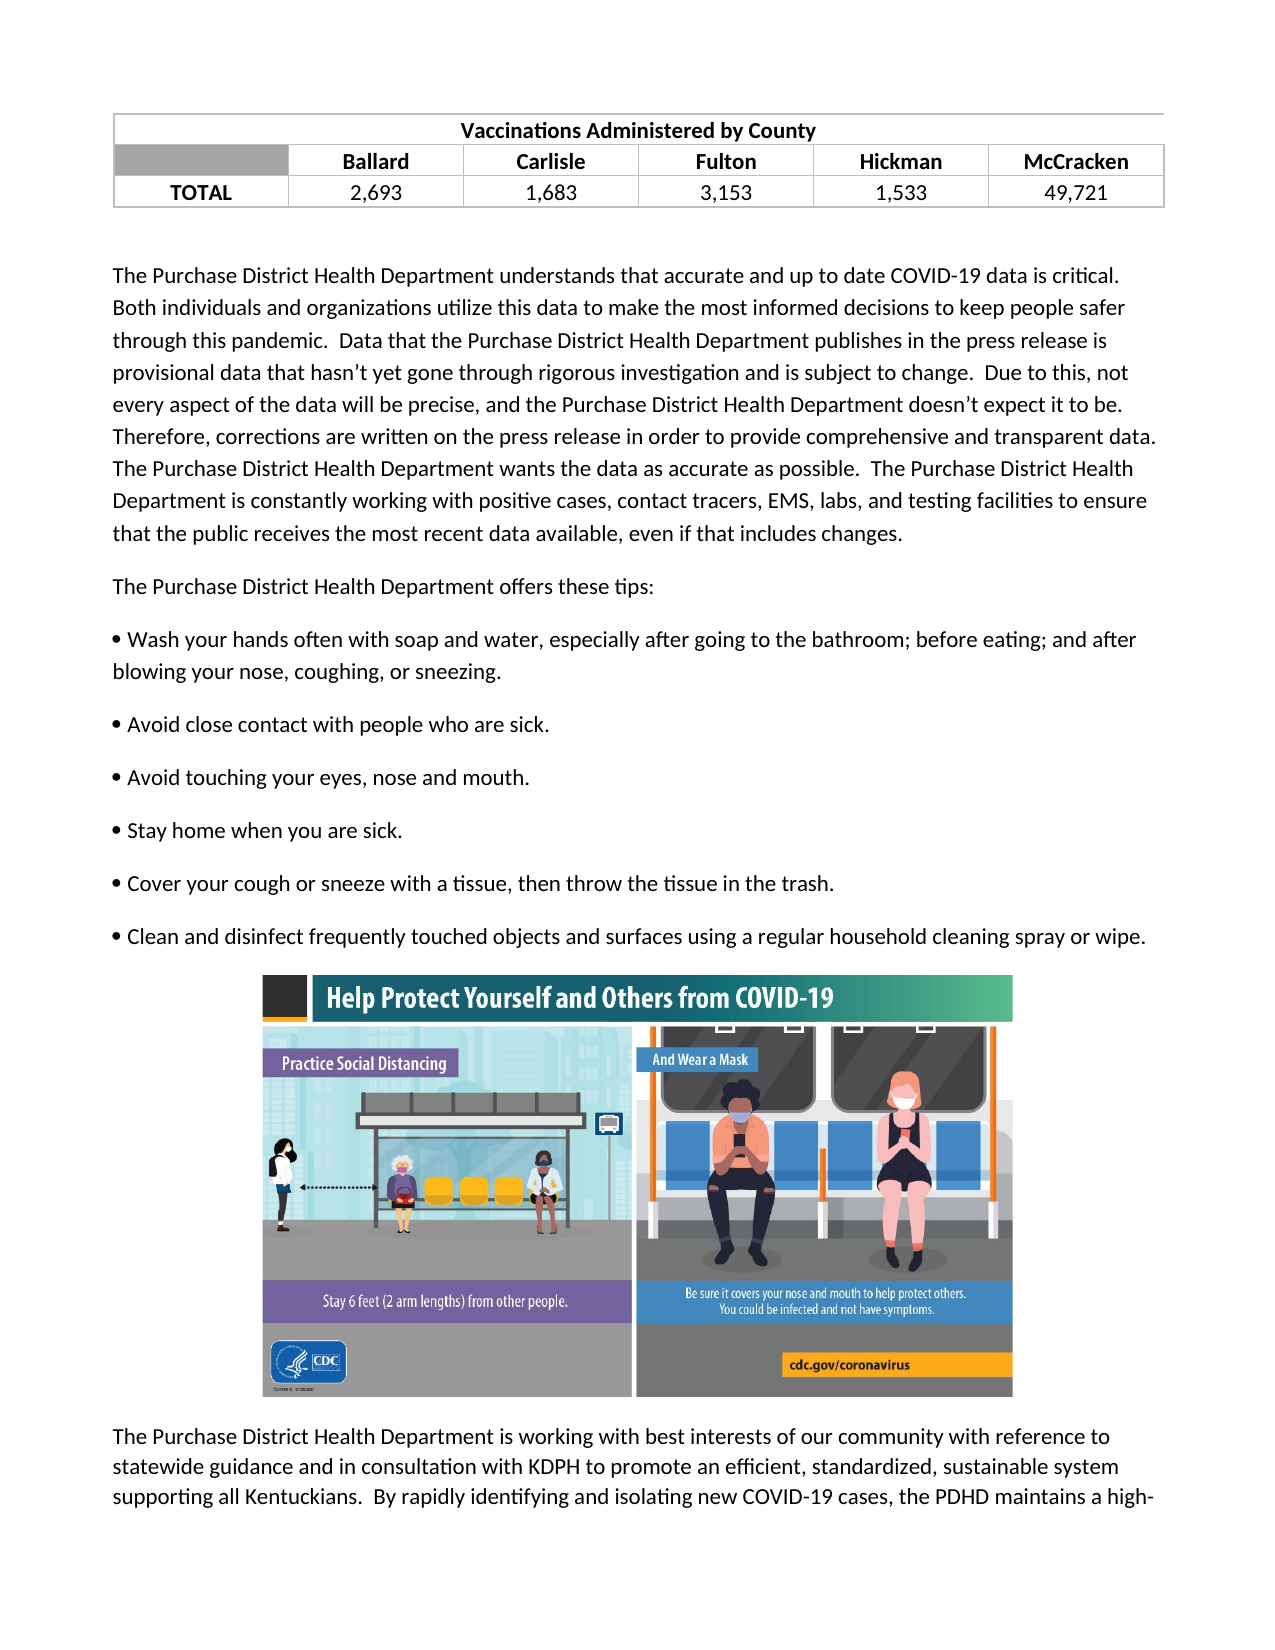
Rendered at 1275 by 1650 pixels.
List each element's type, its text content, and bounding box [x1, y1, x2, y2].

table_cell McCracken [989, 145, 1163, 175]
table_cell 49,721 [989, 176, 1163, 206]
text  Wash your hands often with soap and water, especially after going to the bathroom; before eating; and after blowing your nose, coughing, or sneezing. [112, 625, 1162, 685]
table_header Vaccinations Administered by County [115, 115, 1163, 144]
table_cell Hickman [814, 145, 988, 175]
text  Avoid touching your eyes, nose and mouth. [112, 763, 1162, 791]
table_cell Carlisle [464, 145, 638, 175]
text  Clean and disinfect frequently touched objects and surfaces using a regular household cleaning spray or wipe. [112, 922, 1162, 950]
text The Purchase District Health Department offers these tips: [112, 572, 1162, 600]
table_cell Ballard [289, 145, 463, 175]
text The Purchase District Health Department understands that accurate and up to date COVID-19 data is critical. Both individuals and organizations utilize this data to make the most informed decisions to keep people safer through this pandemic. Data that the Purchase District Health Department publishes in the press release is provisional data that hasn’t yet gone through rigorous investigation and is subject to change. Due to this, not every aspect of the data will be precise, and the Purchase District Health Department doesn’t expect it to be. Therefore, corrections are written on the press release in order to provide comprehensive and transparent data. The Purchase District Health Department wants the data as accurate as possible. The Purchase District Health Department is constantly working with positive cases, contact tracers, EMS, labs, and testing facilities to ensure that the public receives the most recent data available, even if that includes changes. [112, 261, 1162, 547]
table_cell TOTAL [115, 176, 288, 206]
table_cell 3,153 [639, 176, 813, 206]
text  Avoid close contact with people who are sick. [112, 710, 1162, 738]
table_cell 1,683 [464, 176, 638, 206]
table_cell Fulton [639, 145, 813, 175]
text  Stay home when you are sick. [112, 816, 1162, 844]
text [112, 1422, 1162, 1511]
table_cell 1,533 [814, 176, 988, 206]
table_cell 2,693 [289, 176, 463, 206]
table_cell [115, 145, 288, 175]
text  Cover your cough or sneeze with a tissue, then throw the tissue in the trash. [112, 869, 1162, 897]
